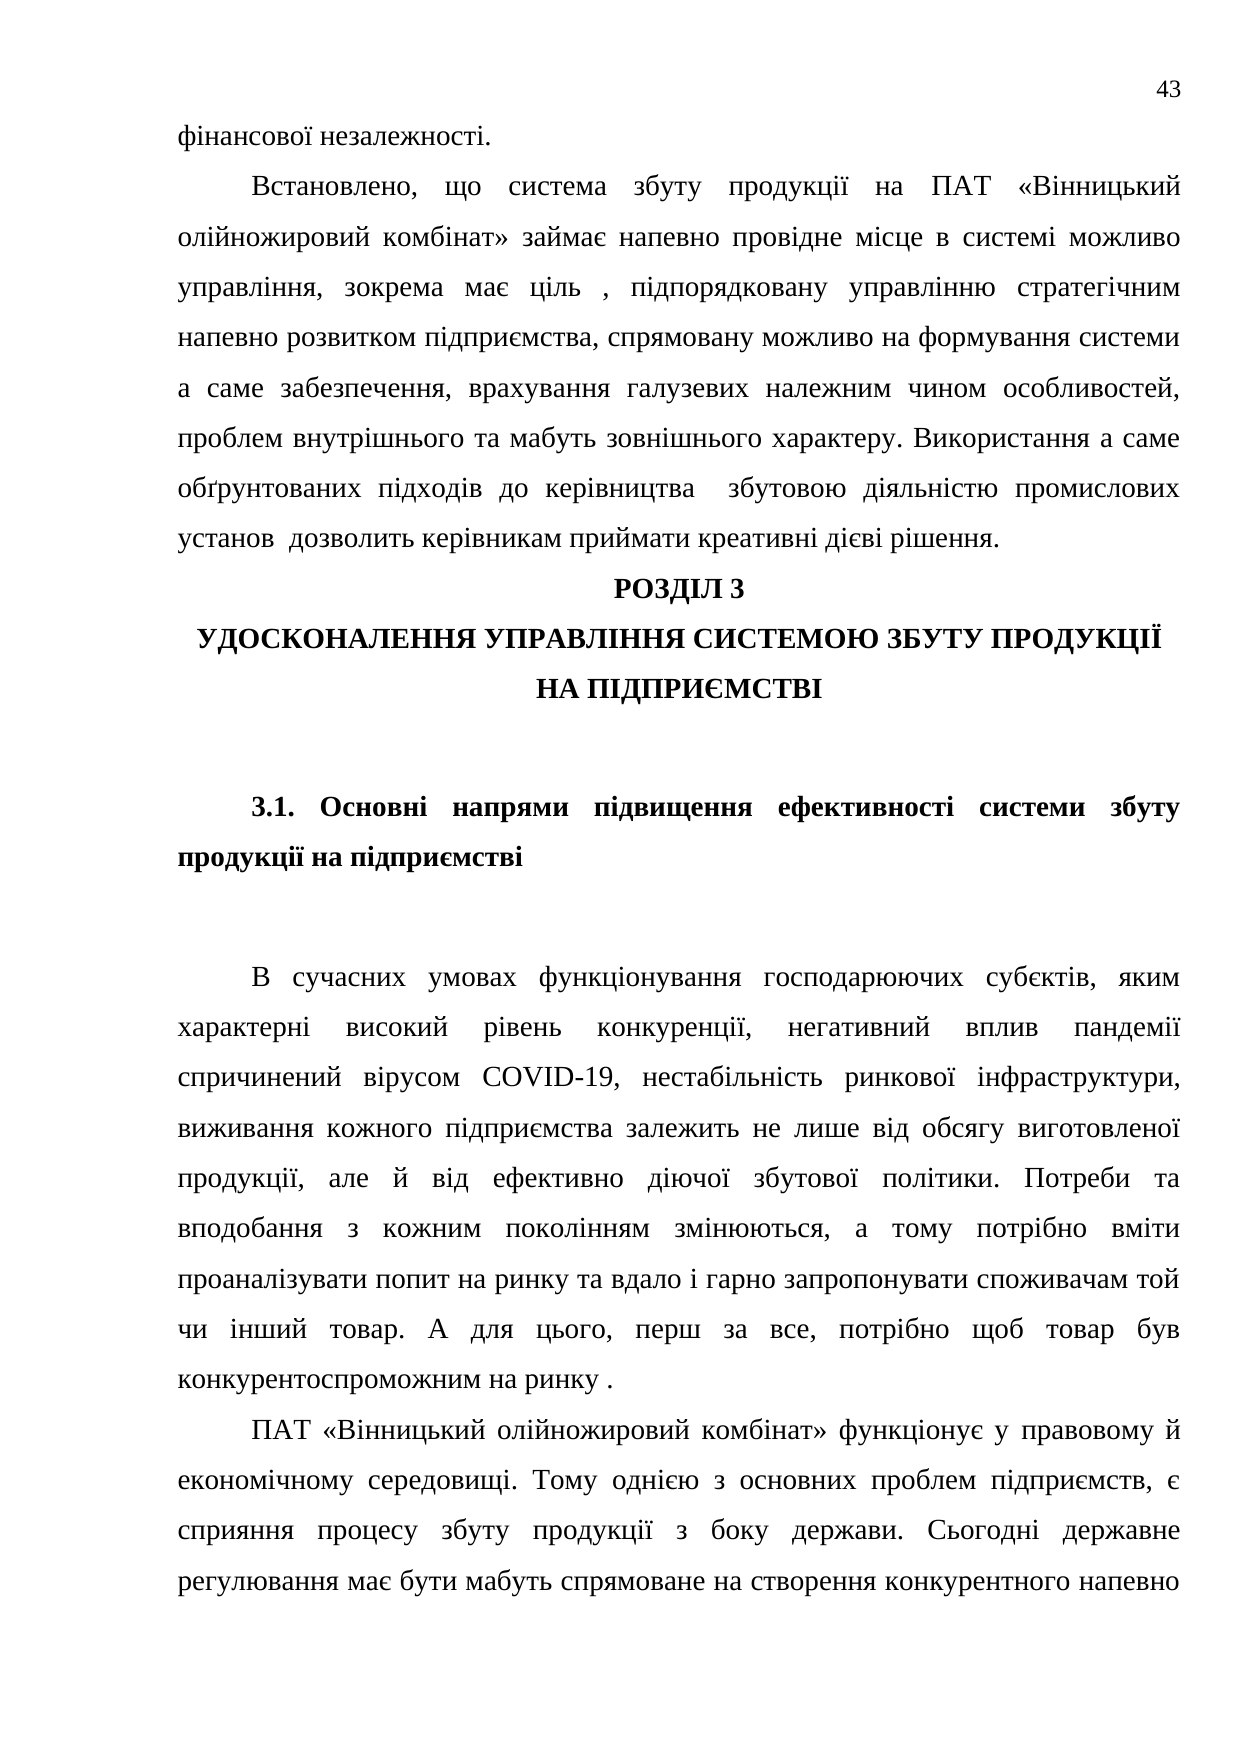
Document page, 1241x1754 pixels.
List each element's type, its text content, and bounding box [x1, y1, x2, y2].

text РОЗДІЛ 3 [177, 571, 1181, 604]
text В сучасних умовах функціонування господарюючих субєктів, яким характерні високий рівень конкуренції, негативний вплив пандемії спричинений вірусом COVID-19, нестабільність ринкової інфраструктури, виживання кожного підприємства залежить не лише від обсягу виготовленої продукції, але й від ефективно діючої збутової політики. Потреби та вподобання з кожним поколінням змінюються, а тому потрібно вміти проаналізувати попит на ринку та вдало і гарно запропонувати споживачам той чи інший товар. А для цього, перш за все, потрібно щоб товар був конкурентоспроможним на ринку . [177, 959, 1181, 1395]
text Встановлено, що система збуту продукції на ПАТ «Вiнницький олiйножировий комбінат» займає напевно провідне місце в системі можливо управління, зокрема має ціль , підпорядковану управлінню стратегічним напевно розвитком підприємства, спрямовану можливо на формування системи а саме забезпечення, врахування галузевих належним чином особливостей, проблем внутрішнього та мабуть зовнішнього характеру. Використання а саме обґрунтованих підходів до керівництва збутовою діяльністю промислових установ дозволить керівникам приймати креативні дієві рішення. [177, 168, 1181, 554]
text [177, 1412, 1181, 1596]
text 3.1. Основні напрями підвищення ефективності системи збуту продукції на підприємстві [177, 789, 1181, 873]
text удосконалення УПРАВЛІННЯ СИСТЕМОЮ ЗБУТУ ПРОДУКЦІЇ НА ПІДПРИЄМСТВІ [177, 621, 1181, 705]
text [177, 118, 1181, 152]
